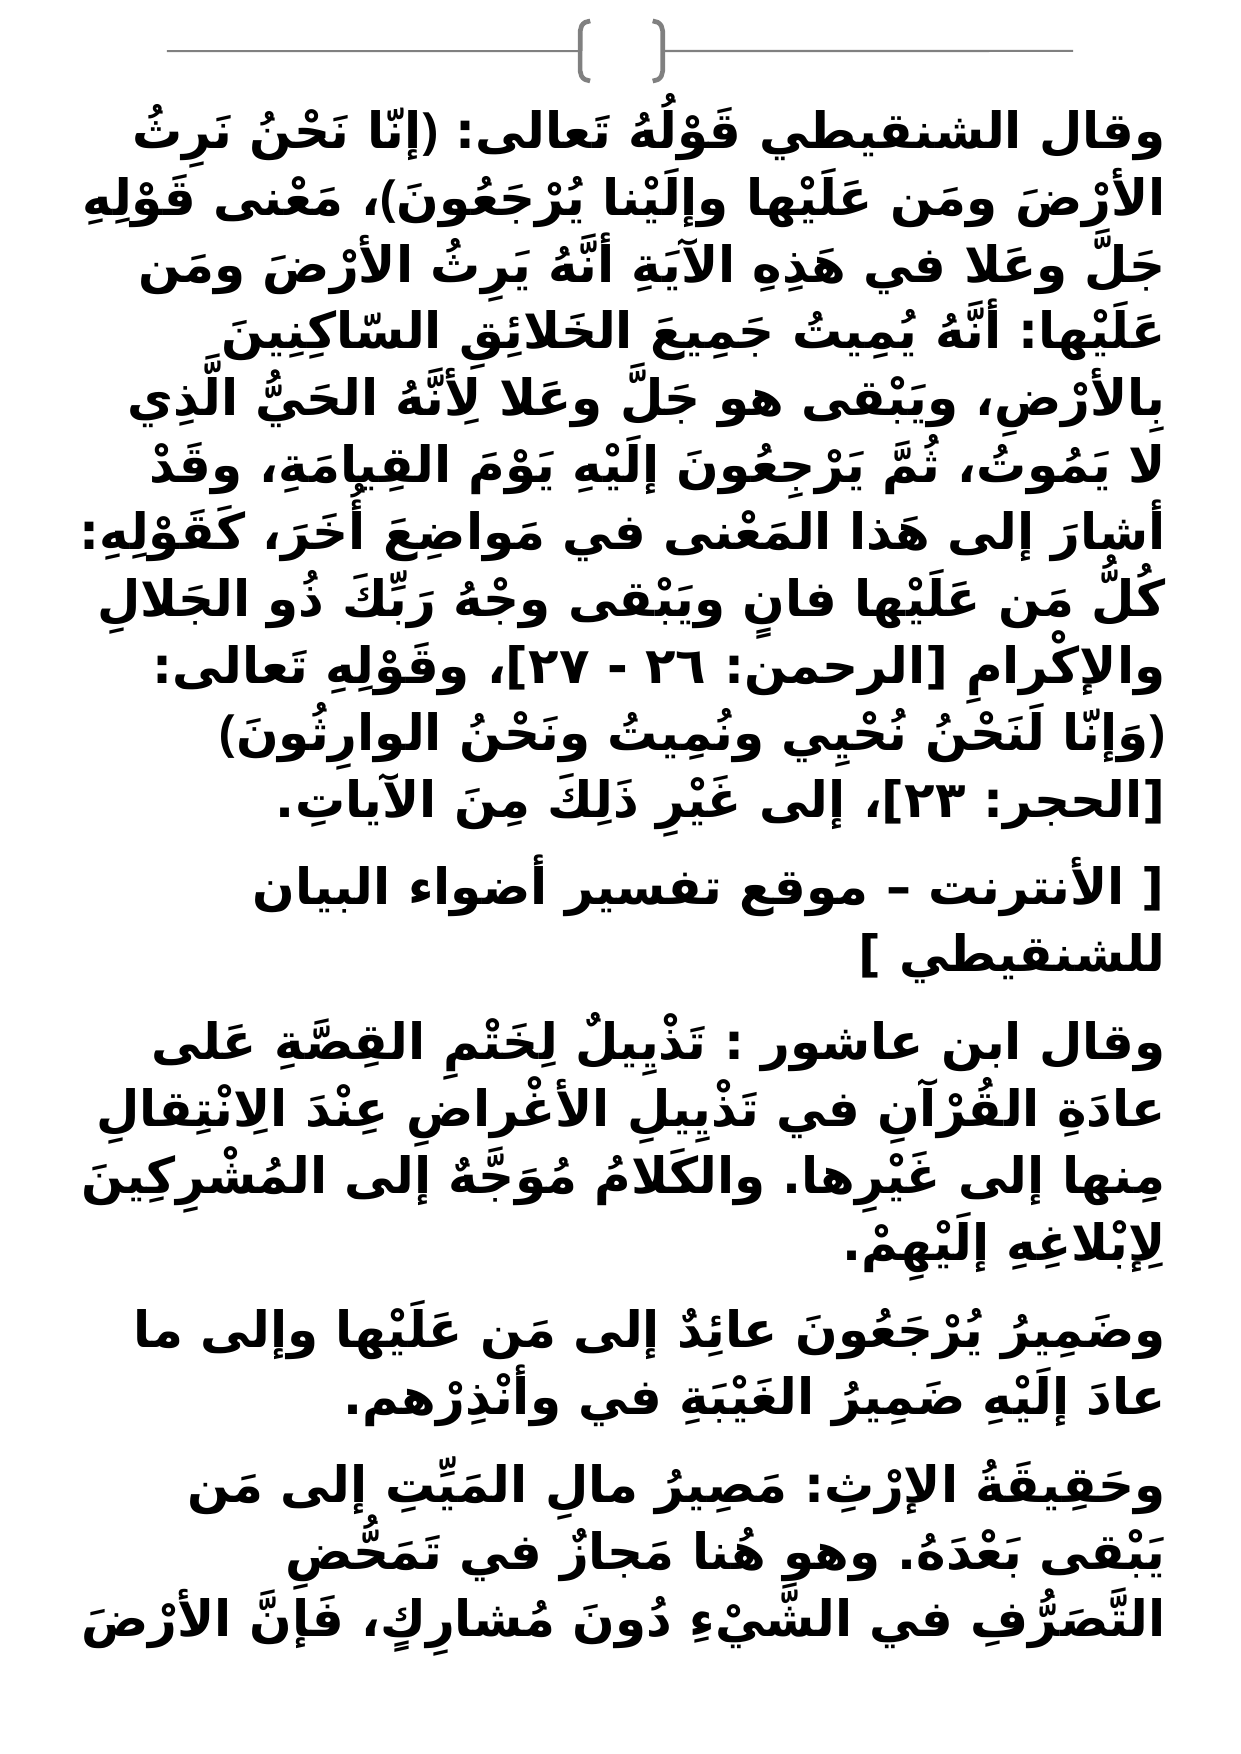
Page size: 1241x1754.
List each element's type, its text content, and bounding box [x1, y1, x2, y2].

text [75, 1456, 1165, 1648]
text وقال ابن عاشور : تَذْيِيلٌ لِخَتْمِ القِصَّةِ عَلى عادَةِ القُرْآنِ في تَذْيِيلِ الأغْراضِ عِنْدَ الِانْتِقالِ مِنها إلى غَيْرِها. والكَلامُ مُوَجَّهٌ إلى المُشْرِكِينَ لِإبْلاغِهِ إلَيْهِمْ. [75, 1013, 1165, 1272]
text وقال الشنقيطي قَوْلُهُ تَعالى: ﴿إنّا نَحْنُ نَرِثُ الأرْضَ ومَن عَلَيْها وإلَيْنا يُرْجَعُونَ﴾، مَعْنى قَوْلِهِ جَلَّ وعَلا في هَذِهِ الآيَةِ أنَّهُ يَرِثُ الأرْضَ ومَن عَلَيْها: أنَّهُ يُمِيتُ جَمِيعَ الخَلائِقِ السّاكِنِينَ بِالأرْضِ، ويَبْقى هو جَلَّ وعَلا لِأنَّهُ الحَيُّ الَّذِي لا يَمُوتُ، ثُمَّ يَرْجِعُونَ إلَيْهِ يَوْمَ القِيامَةِ، وقَدْ أشارَ إلى هَذا المَعْنى في مَواضِعَ أُخَرَ، كَقَوْلِهِ: كُلُّ مَن عَلَيْها فانٍ ويَبْقى وجْهُ رَبِّكَ ذُو الجَلالِ والإكْرامِ [الرحمن: ٢٦ - ٢٧]، وقَوْلِهِ تَعالى: ﴿وَإنّا لَنَحْنُ نُحْيِي ونُمِيتُ ونَحْنُ الوارِثُونَ﴾ [الحجر: ٢٣]، إلى غَيْرِ ذَلِكَ مِنَ الآياتِ. [75, 102, 1165, 829]
text وضَمِيرُ يُرْجَعُونَ عائِدٌ إلى مَن عَلَيْها وإلى ما عادَ إلَيْهِ ضَمِيرُ الغَيْبَةِ في وأنْذِرْهم. [75, 1301, 1165, 1426]
text [ الأنترنت – موقع تفسير أضواء البيان للشنقيطي ] [75, 858, 1165, 983]
